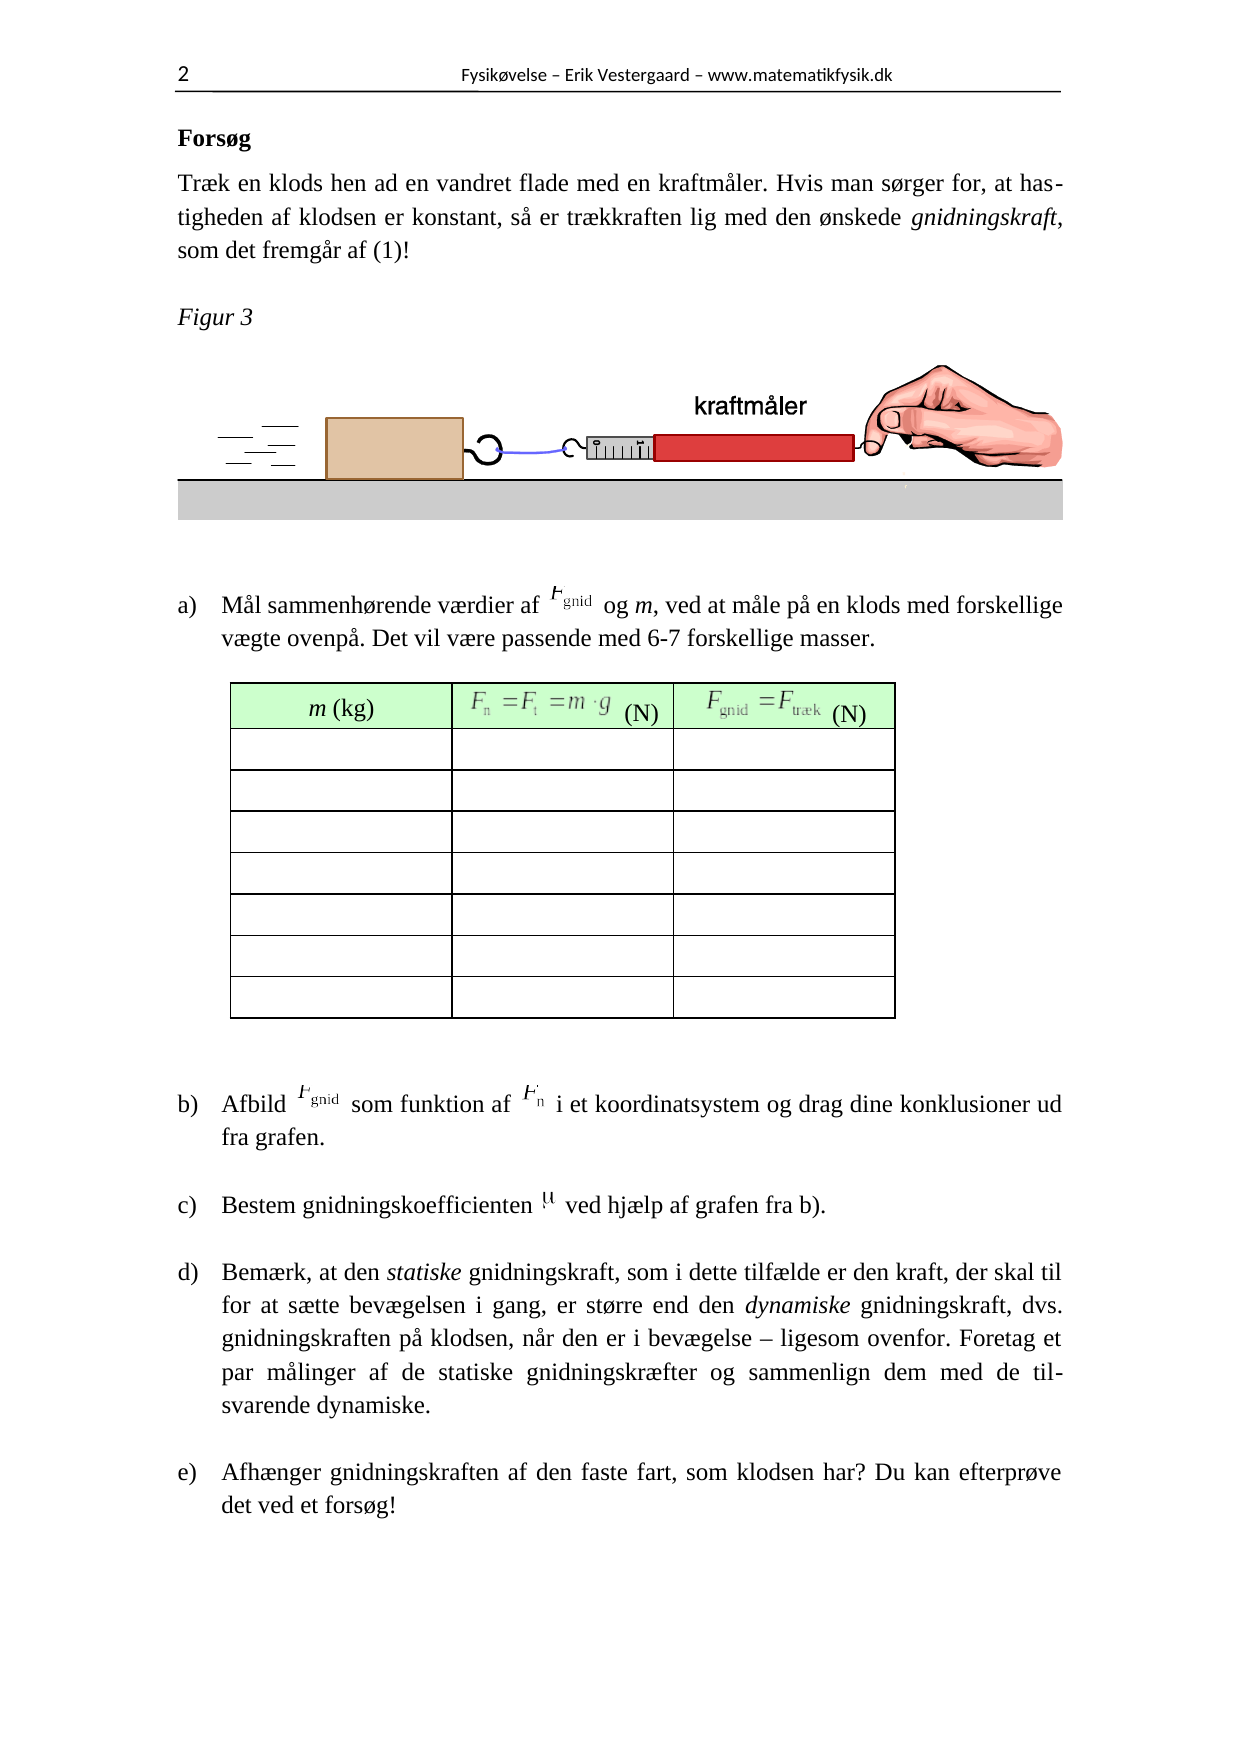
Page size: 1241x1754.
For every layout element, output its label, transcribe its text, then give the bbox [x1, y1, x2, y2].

text e) Afhænger gnidningskraften af den faste fart, som klodsen har? Du kan efterprøve det ved et forsøg! [177, 1452, 1063, 1519]
table_cell [674, 771, 894, 810]
table_cell [674, 977, 894, 1017]
table_header m (kg) [231, 684, 451, 728]
table_cell [231, 853, 451, 893]
table_header (N) [674, 684, 894, 728]
text Træk en klods hen ad en vandret flade med en kraftmåler. Hvis man sørger for, at hastigheden af klodsen er konstant, så er trækkraften lig med den ønskede gnidningskraft, som det fremgår af (1)! [177, 164, 1063, 264]
text Figur 3 [177, 297, 1063, 331]
table_cell [453, 895, 673, 934]
table_cell [453, 853, 673, 893]
text c) Bestem gnidningskoefficienten ved hjælp af grafen fra b). [177, 1185, 1063, 1219]
table_cell [674, 936, 894, 976]
table_cell [453, 977, 673, 1017]
table_cell [453, 936, 673, 976]
text d) Bemærk, at den statiske gnidningskraft, som i dette tilfælde er den kraft, der skal til for at sætte bevægelsen i gang, er større end den dynamiske gnidningskraft, dvs. gnidningskraften på klodsen, når den er i bevægelse – ligesom ovenfor. Foretag et par målinger af de statiske gnidningskræfter og sammenlign dem med de tilsvarende dynamiske. [178, 1252, 1063, 1419]
table_cell [231, 771, 451, 810]
table_cell [231, 977, 451, 1017]
table_cell [674, 895, 894, 934]
table_cell [231, 936, 451, 976]
subtitle Forsøg [177, 118, 1063, 151]
table_cell [453, 812, 673, 852]
text b) Afbild som funktion af i et koordinatsystem og drag dine konklusioner ud fra grafen. [177, 1085, 1063, 1152]
table_cell [674, 853, 894, 893]
table_cell [231, 812, 451, 852]
table_cell [674, 812, 894, 852]
table_cell [674, 729, 894, 769]
table_header (N) [453, 684, 673, 728]
table_cell [231, 895, 451, 934]
table_cell [231, 729, 451, 769]
table_cell [453, 771, 673, 810]
table_cell [453, 729, 673, 769]
text a) Mål sammenhørende værdier af og m, ved at måle på en klods med forskellige vægte ovenpå. Det vil være passende med 6-7 forskellige masser. [177, 587, 1063, 653]
